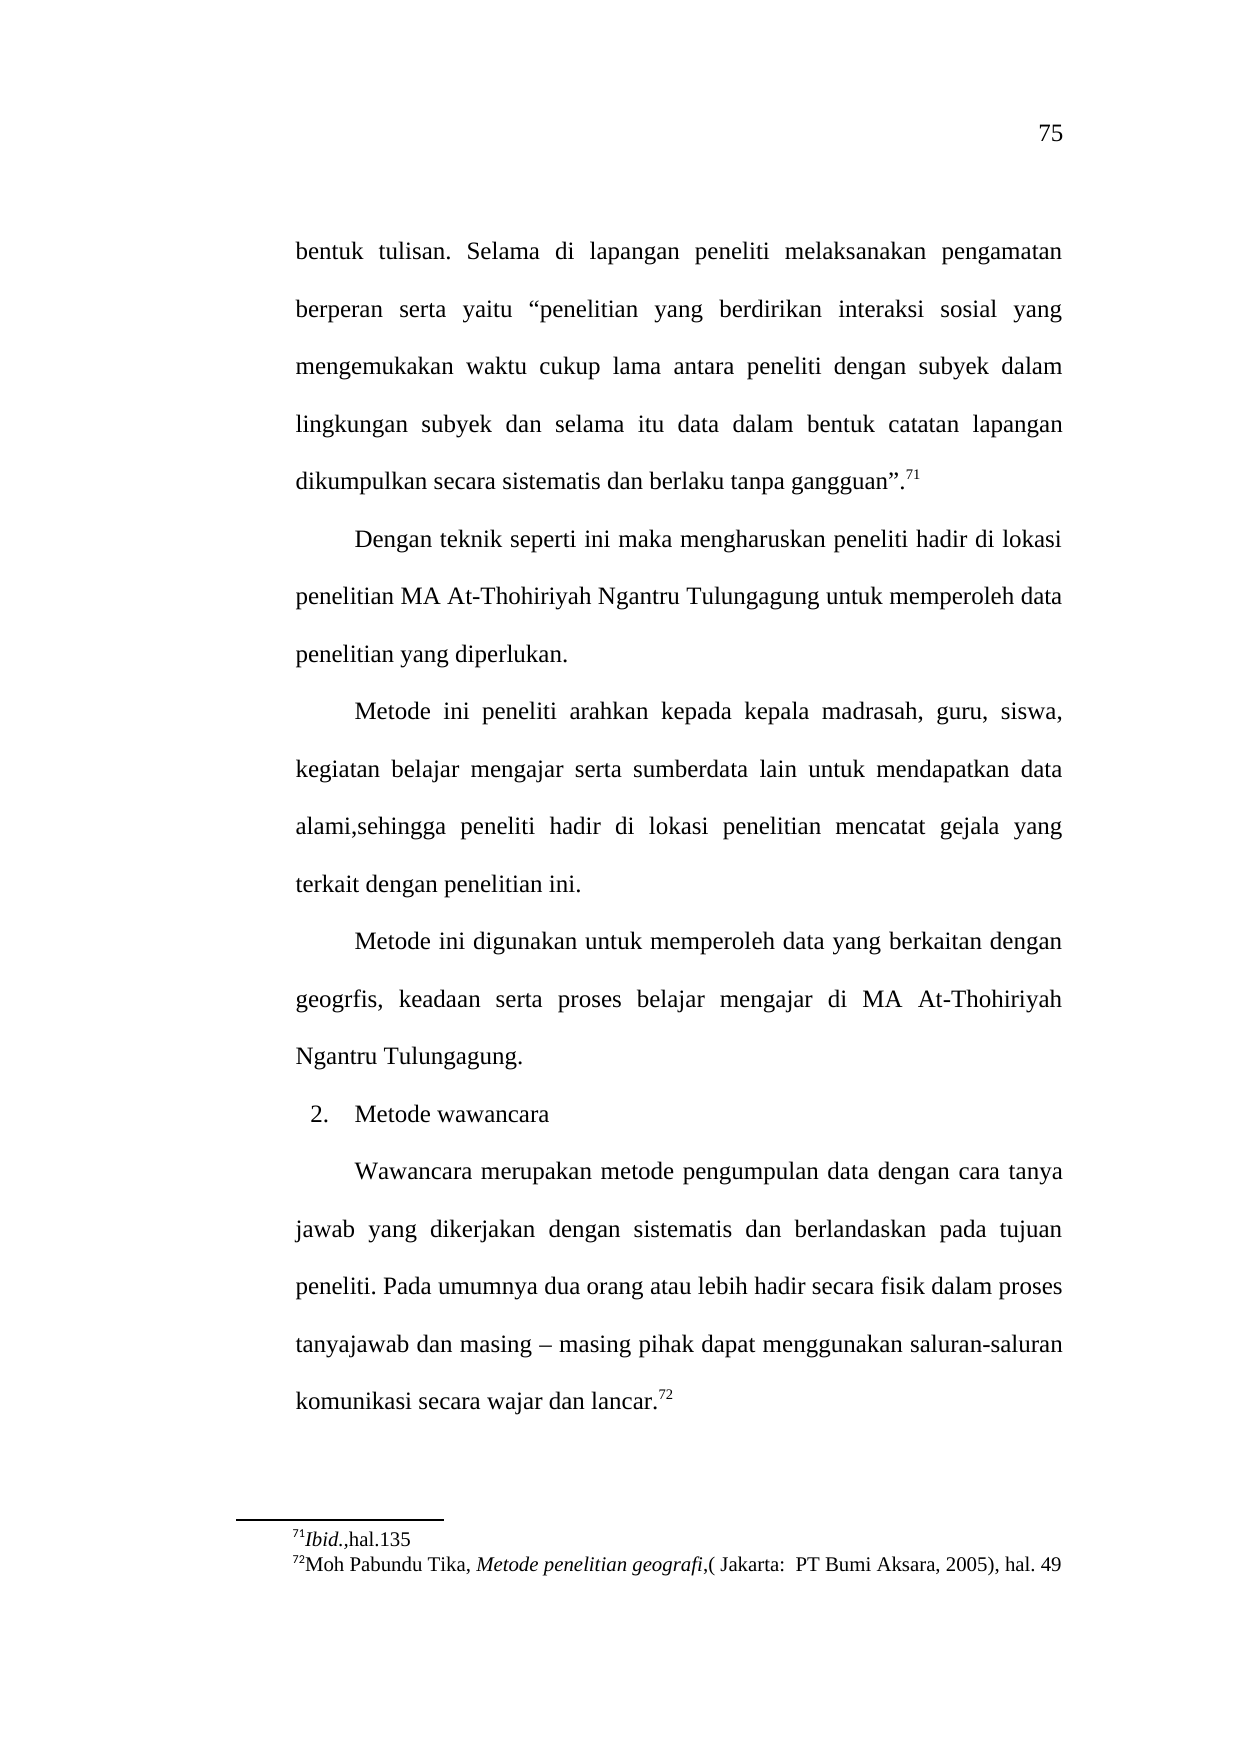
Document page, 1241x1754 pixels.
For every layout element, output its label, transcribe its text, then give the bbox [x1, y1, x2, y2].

list Wawancara merupakan metode pengumpulan data dengan cara tanya jawab yang dikerjakan dengan sistematis dan berlandaskan pada tujuan peneliti. Pada umumnya dua orang atau lebih hadir secara fisik dalam proses tanyajawab dan masing – masing pihak dapat menggunakan saluran-saluran komunikasi secara wajar dan lancar. [295, 1156, 1063, 1415]
list Dengan teknik seperti ini maka mengharuskan peneliti hadir di lokasi penelitian MA At-Thohiriyah Ngantru Tulungagung untuk memperoleh data penelitian yang diperlukan. [295, 524, 1063, 667]
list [295, 236, 1063, 495]
list Metode wawancara [310, 1099, 1063, 1127]
list Metode ini peneliti arahkan kepada kepala madrasah, guru, siswa, kegiatan belajar mengajar serta sumberdata lain untuk mendapatkan data alami,sehingga peneliti hadir di lokasi penelitian mencatat gejala yang terkait dengan penelitian ini. [295, 696, 1063, 897]
list Metode ini digunakan untuk memperoleh data yang berkaitan dengan geogrfis, keadaan serta proses belajar mengajar di MA At-Thohiriyah Ngantru Tulungagung. [295, 926, 1063, 1070]
